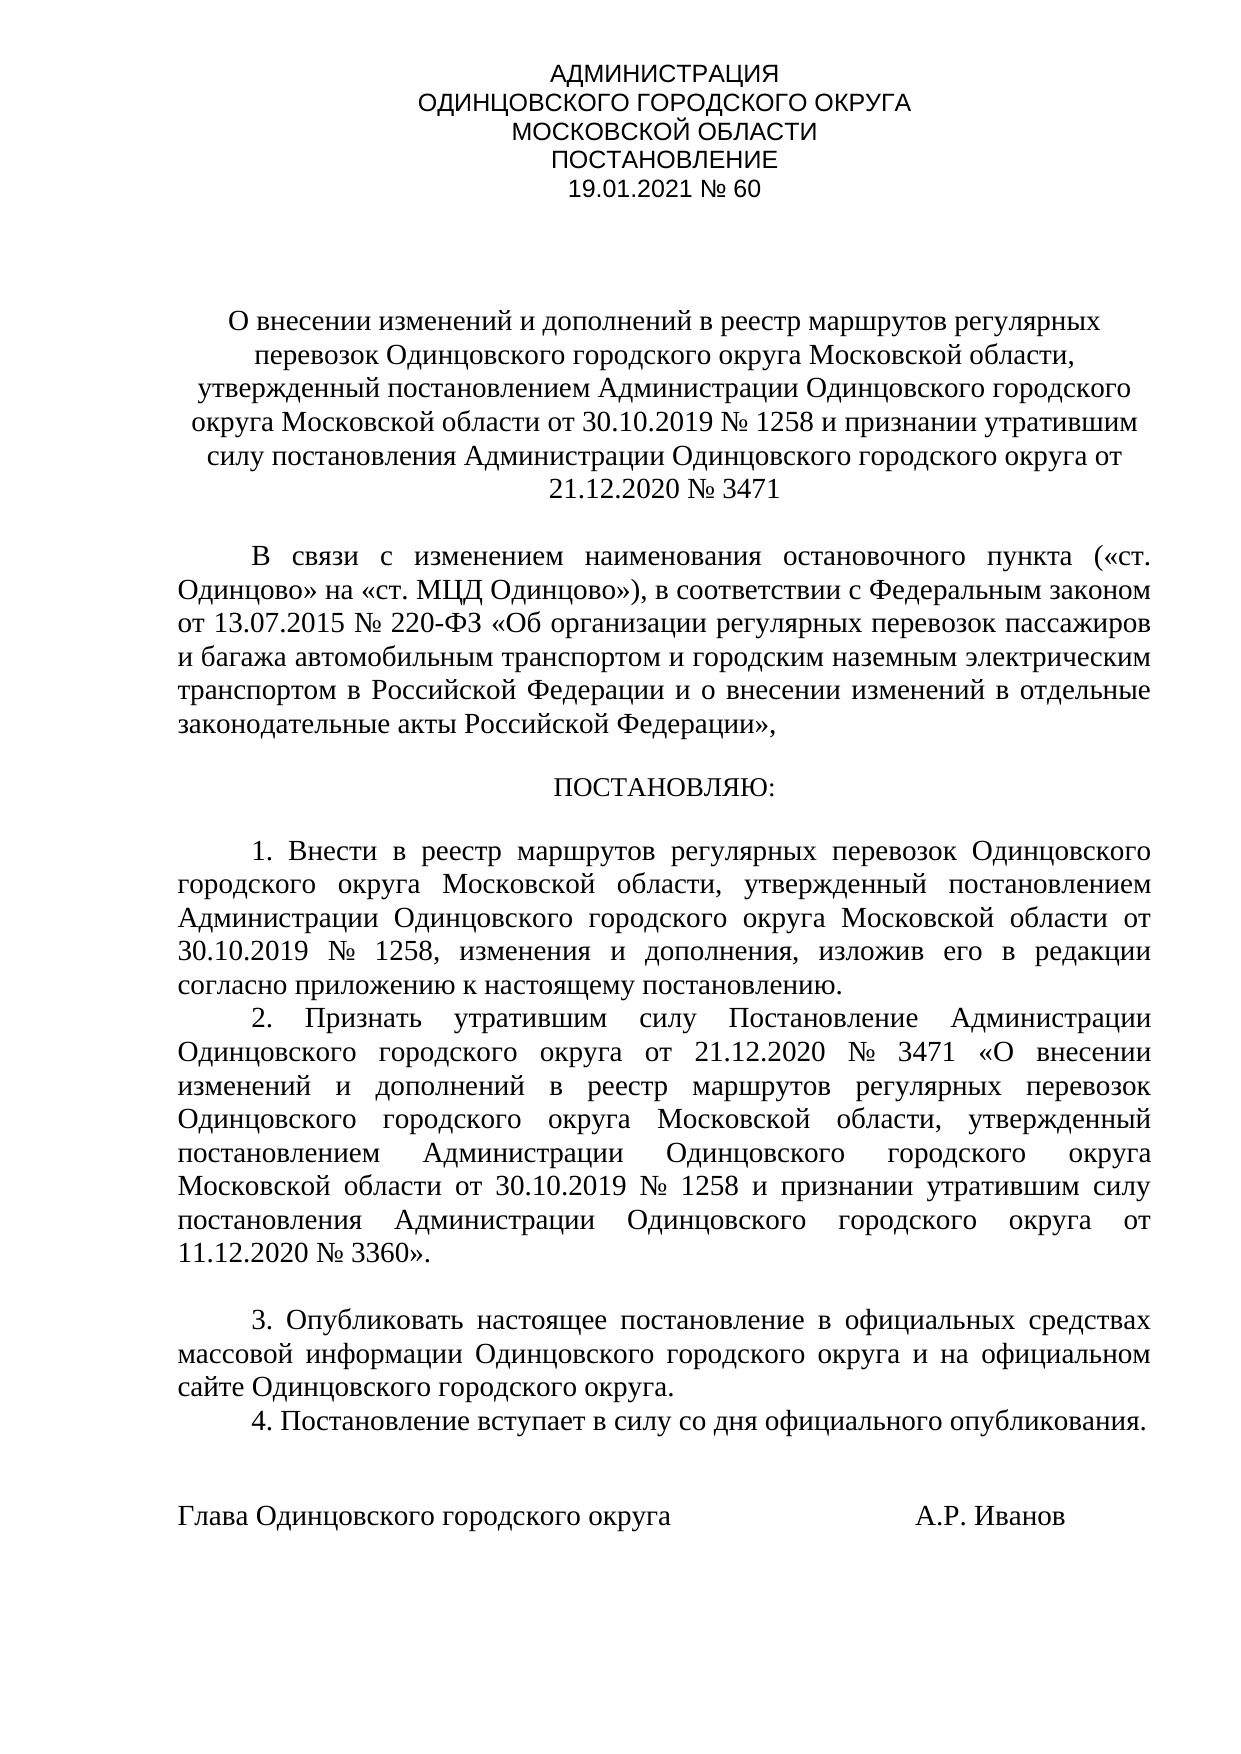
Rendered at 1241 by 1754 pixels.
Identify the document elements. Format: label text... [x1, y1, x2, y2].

text ПОСТАНОВЛЕНИЕ [177, 145, 1152, 174]
text ОДИНЦОВСКОГО ГОРОДСКОГО ОКРУГА [177, 88, 1152, 117]
text 19.01.2021 № 60 [177, 174, 1152, 203]
text ПОСТАНОВЛЯЮ: [177, 771, 1152, 802]
text О внесении изменений и дополнений в реестр маршрутов регулярных перевозок Одинцовского городского округа Московской области, утвержденный постановлением Администрации Одинцовского городского округа Московской области от 30.10.2019 № 1258 и признании утратившим силу постановления Администрации Одинцовского городского округа от 21.12.2020 № 3471 [177, 303, 1152, 505]
text 4. Постановление вступает в силу со дня официального опубликования. [177, 1403, 1152, 1437]
text 1. Внести в реестр маршрутов регулярных перевозок Одинцовского городского округа Московской области, утвержденный постановлением Администрации Одинцовского городского округа Московской области от 30.10.2019 № 1258, изменения и дополнения, изложив его в редакции согласно приложению к настоящему постановлению. [177, 833, 1152, 1001]
text 3. Опубликовать настоящее постановление в официальных средствах массовой информации Одинцовского городского округа и на официальном сайте Одинцовского городского округа. [177, 1302, 1152, 1403]
text Глава Одинцовского городского округа А.Р. Иванов [177, 1498, 1152, 1532]
text АДМИНИСТРАЦИЯ [177, 59, 1152, 88]
text В связи с изменением наименования остановочного пункта («ст. Одинцово» на «ст. МЦД Одинцово»), в соответствии с Федеральным законом от 13.07.2015 № 220-ФЗ «Об организации регулярных перевозок пассажиров и багажа автомобильным транспортом и городским наземным электрическим транспортом в Российской Федерации и о внесении изменений в отдельные законодательные акты Российской Федерации», [177, 538, 1152, 739]
text МОСКОВСКОЙ ОБЛАСТИ [177, 117, 1152, 145]
text 2. Признать утратившим силу Постановление Администрации Одинцовского городского округа от 21.12.2020 № 3471 «О внесении изменений и дополнений в реестр маршрутов регулярных перевозок Одинцовского городского округа Московской области, утвержденный постановлением Администрации Одинцовского городского округа Московской области от 30.10.2019 № 1258 и признании утратившим силу постановления Администрации Одинцовского городского округа от 11.12.2020 № 3360». [177, 1001, 1152, 1269]
